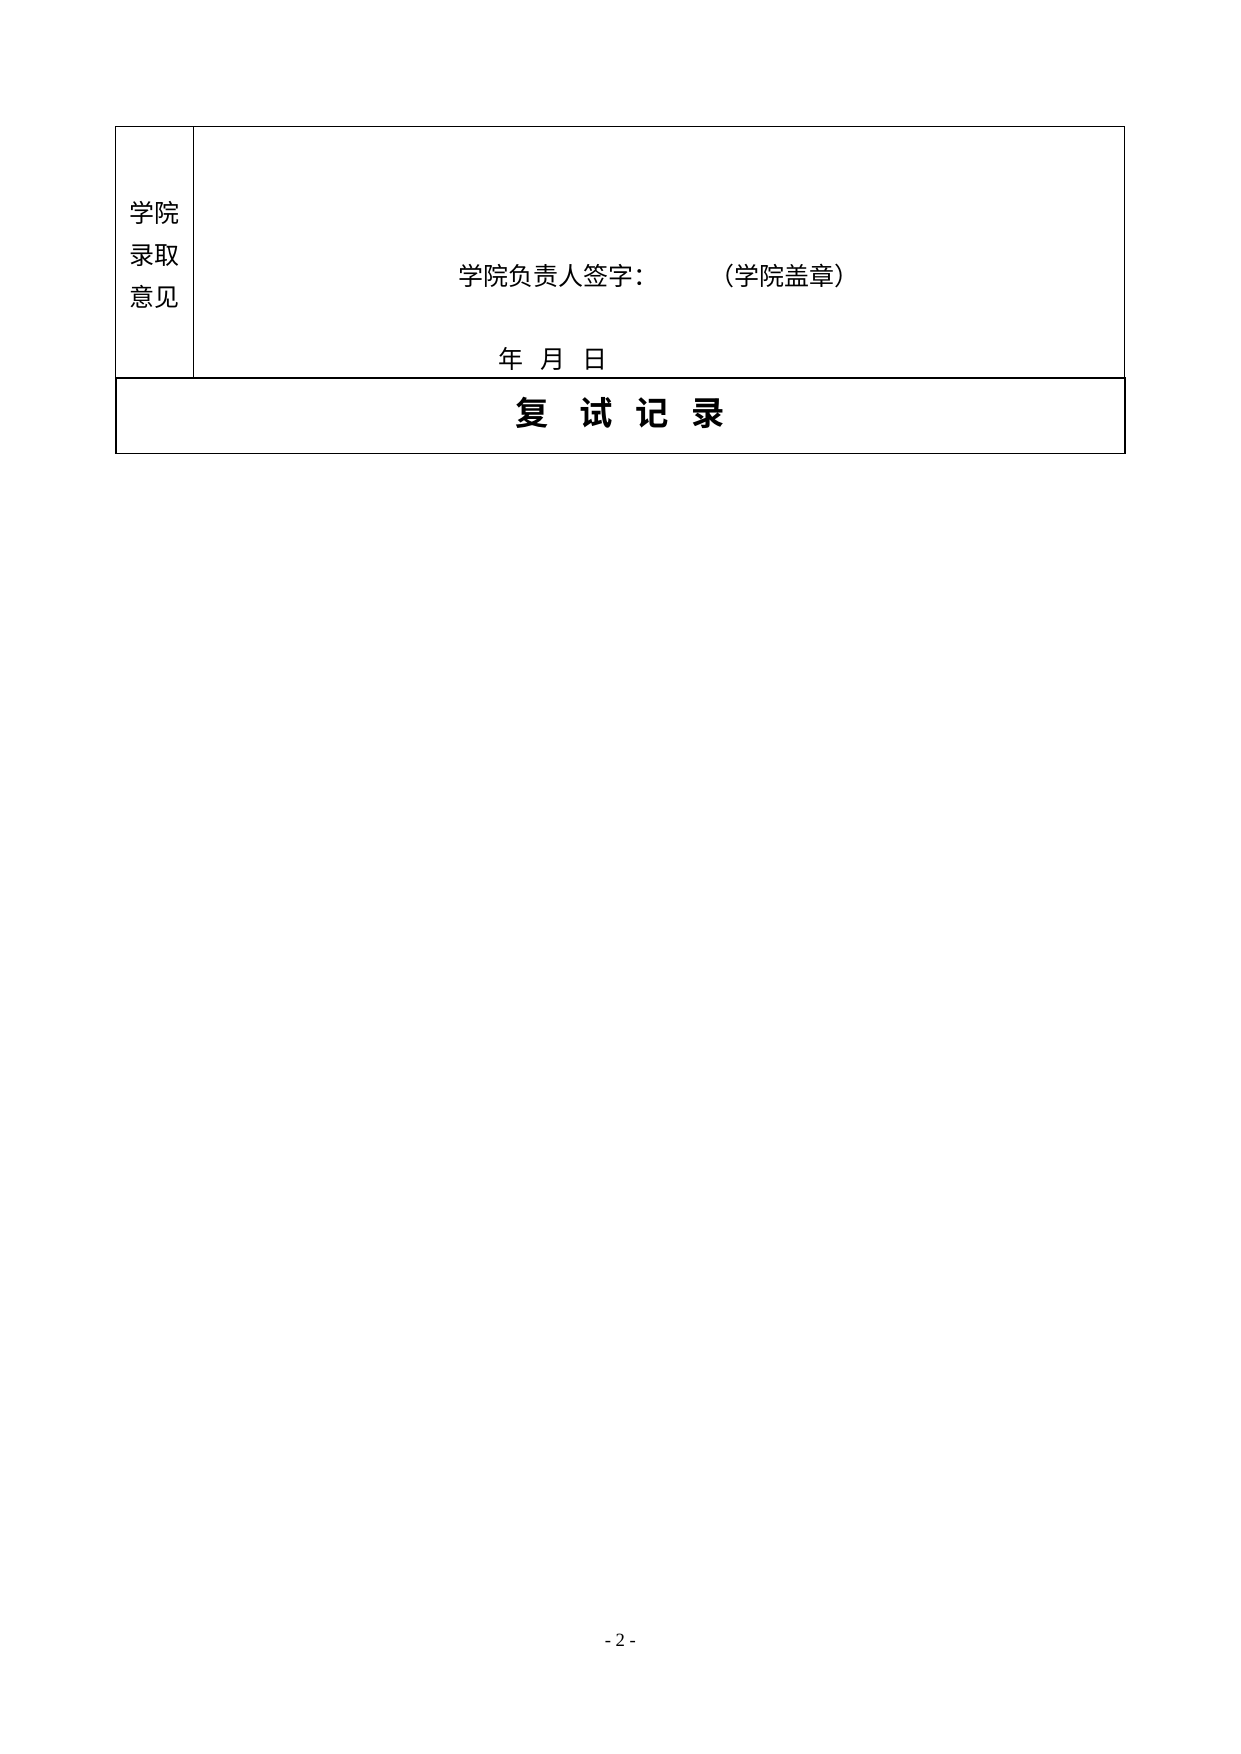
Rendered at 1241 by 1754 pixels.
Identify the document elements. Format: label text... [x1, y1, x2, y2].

table_cell 学院录取意见 [116, 127, 193, 377]
table_cell 学院负责人签字： （学院盖章） 年 月 日 [194, 127, 1124, 377]
table_cell 复 试 记 录 [117, 379, 1124, 453]
